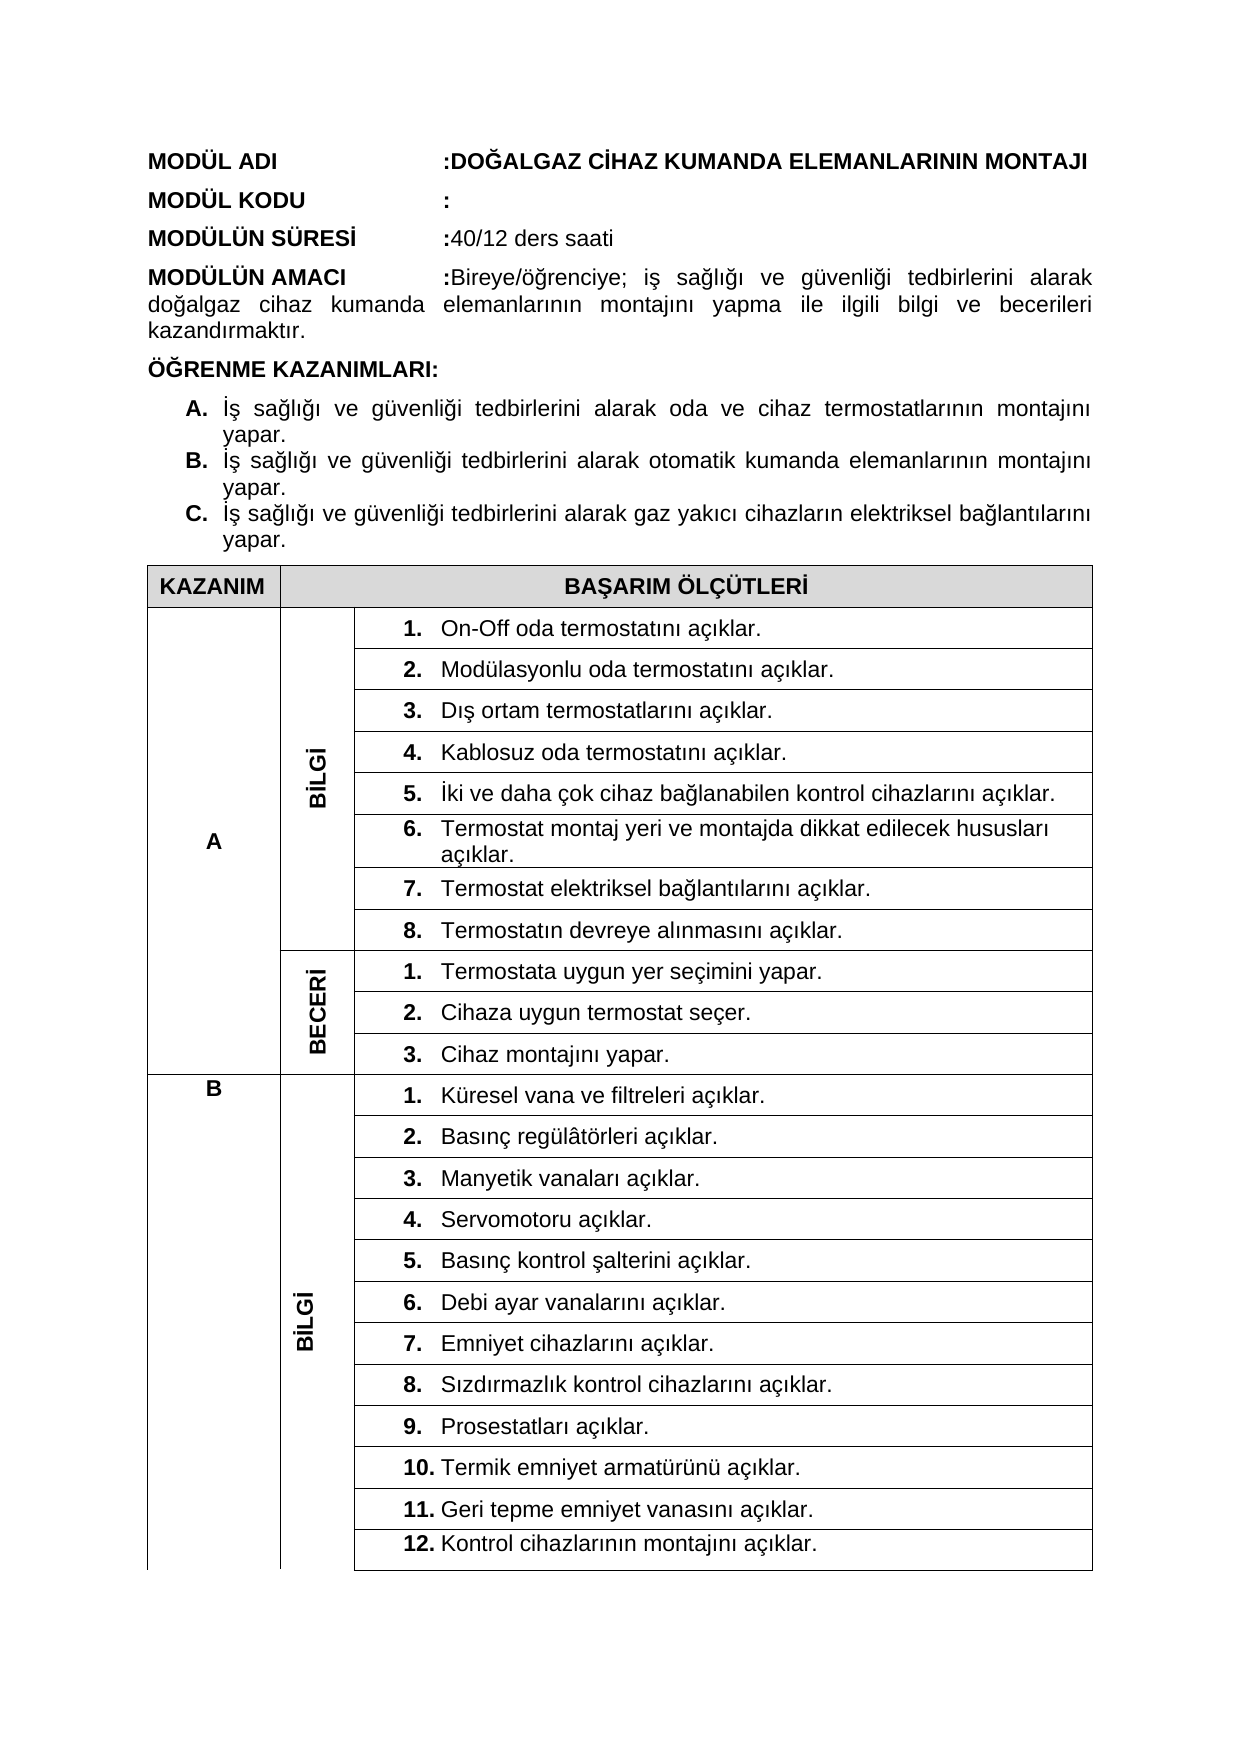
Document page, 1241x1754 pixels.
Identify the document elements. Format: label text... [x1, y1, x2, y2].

table_cell Termik emniyet armatürünü açıklar. [355, 1447, 1092, 1487]
list İş sağlığı ve güvenliği tedbirlerini alarak otomatik kumanda elemanlarının montajını yapar. [185, 447, 1092, 500]
table_cell Küresel vana ve filtreleri açıklar. [355, 1075, 1092, 1115]
table_cell On-Off oda termostatını açıklar. [355, 608, 1092, 648]
table_cell BECERİ [281, 951, 354, 1074]
table_cell BİLGİ [281, 608, 354, 950]
table_cell Termostat montaj yeri ve montajda dikkat edilecek hususları açıklar. [355, 815, 1092, 867]
table_cell Dış ortam termostatlarını açıklar. [355, 690, 1092, 731]
text MODÜLÜN SÜRESİ :40/12 ders saati [148, 225, 1092, 252]
table_cell Modülasyonlu oda termostatını açıklar. [355, 649, 1092, 689]
table_cell Cihaza uygun termostat seçer. [355, 992, 1092, 1033]
list İş sağlığı ve güvenliği tedbirlerini alarak gaz yakıcı cihazların elektriksel bağlantılarını yapar. [185, 500, 1092, 553]
table_cell Basınç regülâtörleri açıklar. [355, 1116, 1092, 1157]
table_cell Prosestatları açıklar. [355, 1406, 1092, 1446]
table_cell Debi ayar vanalarını açıklar. [355, 1282, 1092, 1322]
text MODÜL ADI :DOĞALGAZ CİHAZ KUMANDA ELEMANLARININ MONTAJI [148, 148, 1092, 174]
table_cell Sızdırmazlık kontrol cihazlarını açıklar. [355, 1365, 1092, 1405]
table_cell B [148, 1075, 280, 1570]
table_cell Geri tepme emniyet vanasını açıklar. [355, 1489, 1092, 1529]
text ÖĞRENME KAZANIMLARI: [148, 356, 1092, 382]
table_header KAZANIM [148, 566, 280, 607]
table_cell İki ve daha çok cihaz bağlanabilen kontrol cihazlarını açıklar. [355, 773, 1092, 813]
table_cell BİLGİ [280, 1075, 354, 1570]
table_cell Emniyet cihazlarını açıklar. [355, 1323, 1092, 1363]
text MODÜL KODU : [148, 187, 1092, 213]
list İş sağlığı ve güvenliği tedbirlerini alarak oda ve cihaz termostatlarının montajını yapar. [185, 395, 1092, 447]
table_cell Kablosuz oda termostatını açıklar. [355, 732, 1092, 772]
table_cell Cihaz montajını yapar. [355, 1034, 1092, 1074]
table_cell Kontrol cihazlarının montajını açıklar. [355, 1530, 1092, 1570]
table_cell Basınç kontrol şalterini açıklar. [355, 1240, 1092, 1281]
table_header BAŞARIM ÖLÇÜTLERİ [281, 566, 1092, 607]
table_cell Servomotoru açıklar. [355, 1199, 1092, 1239]
table_cell Termostat elektriksel bağlantılarını açıklar. [355, 868, 1092, 908]
table_cell Termostata uygun yer seçimini yapar. [355, 951, 1092, 991]
text MODÜLÜN AMACI :Bireye/öğrenciye; iş sağlığı ve güvenliği tedbirlerini alarak doğalgaz cihaz kumanda elemanlarının montajını yapma ile ilgili bilgi ve becerileri kazandırmaktır. [148, 264, 1092, 343]
table_cell Manyetik vanaları açıklar. [355, 1158, 1092, 1198]
table_cell A [148, 608, 280, 1074]
table_cell Termostatın devreye alınmasını açıklar. [355, 910, 1092, 950]
